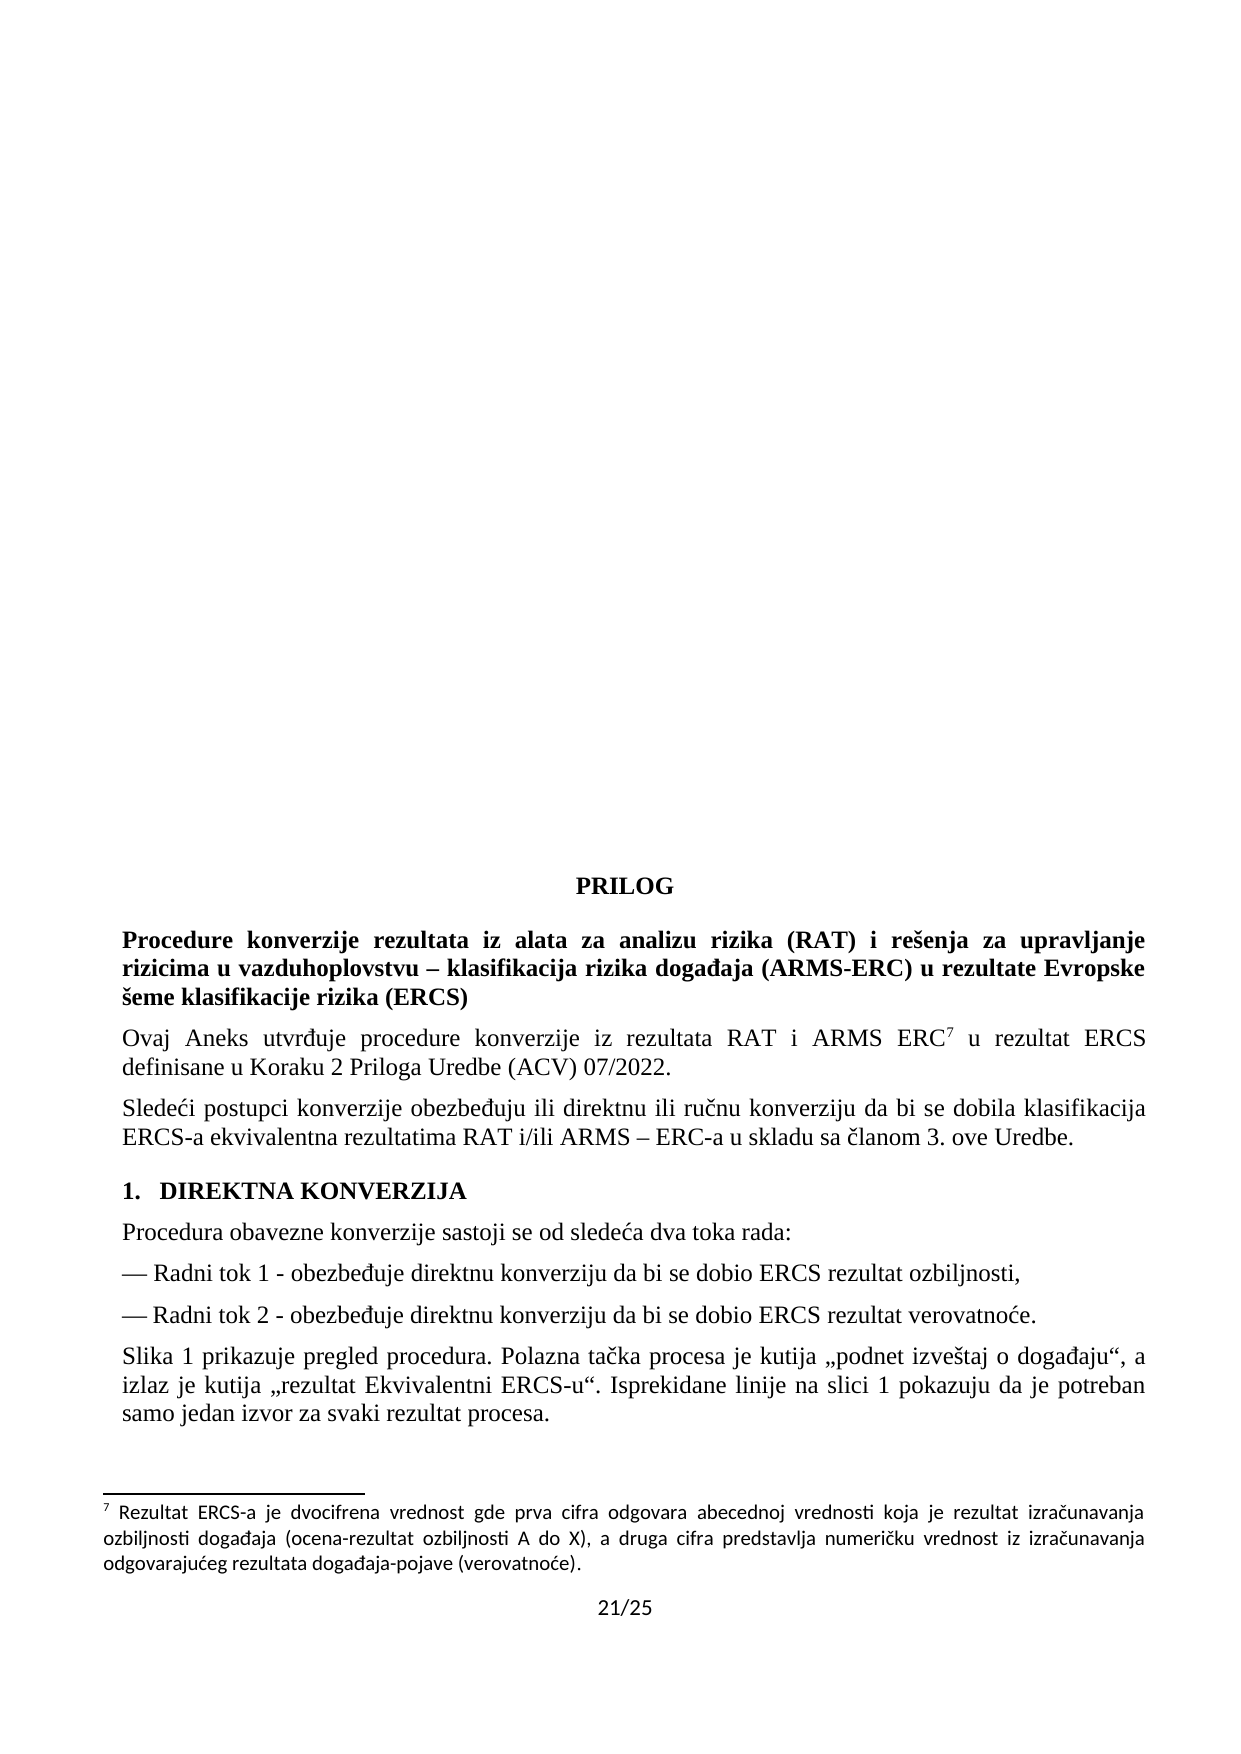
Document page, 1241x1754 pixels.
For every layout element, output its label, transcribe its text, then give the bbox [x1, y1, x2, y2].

text PRILOG [103, 871, 1146, 900]
table_header Radni tok 2 - obezbeđuje direktnu konverziju da bi se dobio ERCS rezultat verovatnoće. [134, 1287, 1146, 1328]
text Ovaj Aneks utvrđuje procedure konverzije iz rezultata RAT i ARMS ERC u rezultat ERCS definisane u Koraku 2 Priloga Uredbe (ACV) 07/2022. [122, 1023, 1146, 1081]
text 1. DIREKTNA KONVERZIJA [122, 1176, 1146, 1205]
text Procedura obavezne konverzije sastoji se od sledeća dva toka rada: [122, 1217, 1146, 1246]
table_header — [103, 1246, 134, 1287]
text Sledeći postupci konverzije obezbeđuju ili direktnu ili ručnu konverziju da bi se dobila klasifikacija ERCS-a ekvivalentna rezultatima RAT i/ili ARMS – ERC-a u skladu sa članom 3. ove Uredbe. [122, 1093, 1146, 1151]
text Slika 1 prikazuje pregled procedura. Polazna tačka procesa je kutija „podnet izveštaj o događaju“, a izlaz je kutija „rezultat Ekvivalentni ERCS-u“. Isprekidane linije na slici 1 pokazuju da je potreban samo jedan izvor za svaki rezultat procesa. [122, 1341, 1146, 1427]
text Procedure konverzije rezultata iz alata za analizu rizika (RAT) i rešenja za upravljanje rizicima u vazduhoplovstvu – klasifikacija rizika događaja (ARMS-ERC) u rezultate Evropske šeme klasifikacije rizika (ERCS) [122, 925, 1146, 1011]
table_header Radni tok 1 - obezbeđuje direktnu konverziju da bi se dobio ERCS rezultat ozbiljnosti, [134, 1246, 1146, 1287]
table_header — [103, 1287, 134, 1328]
